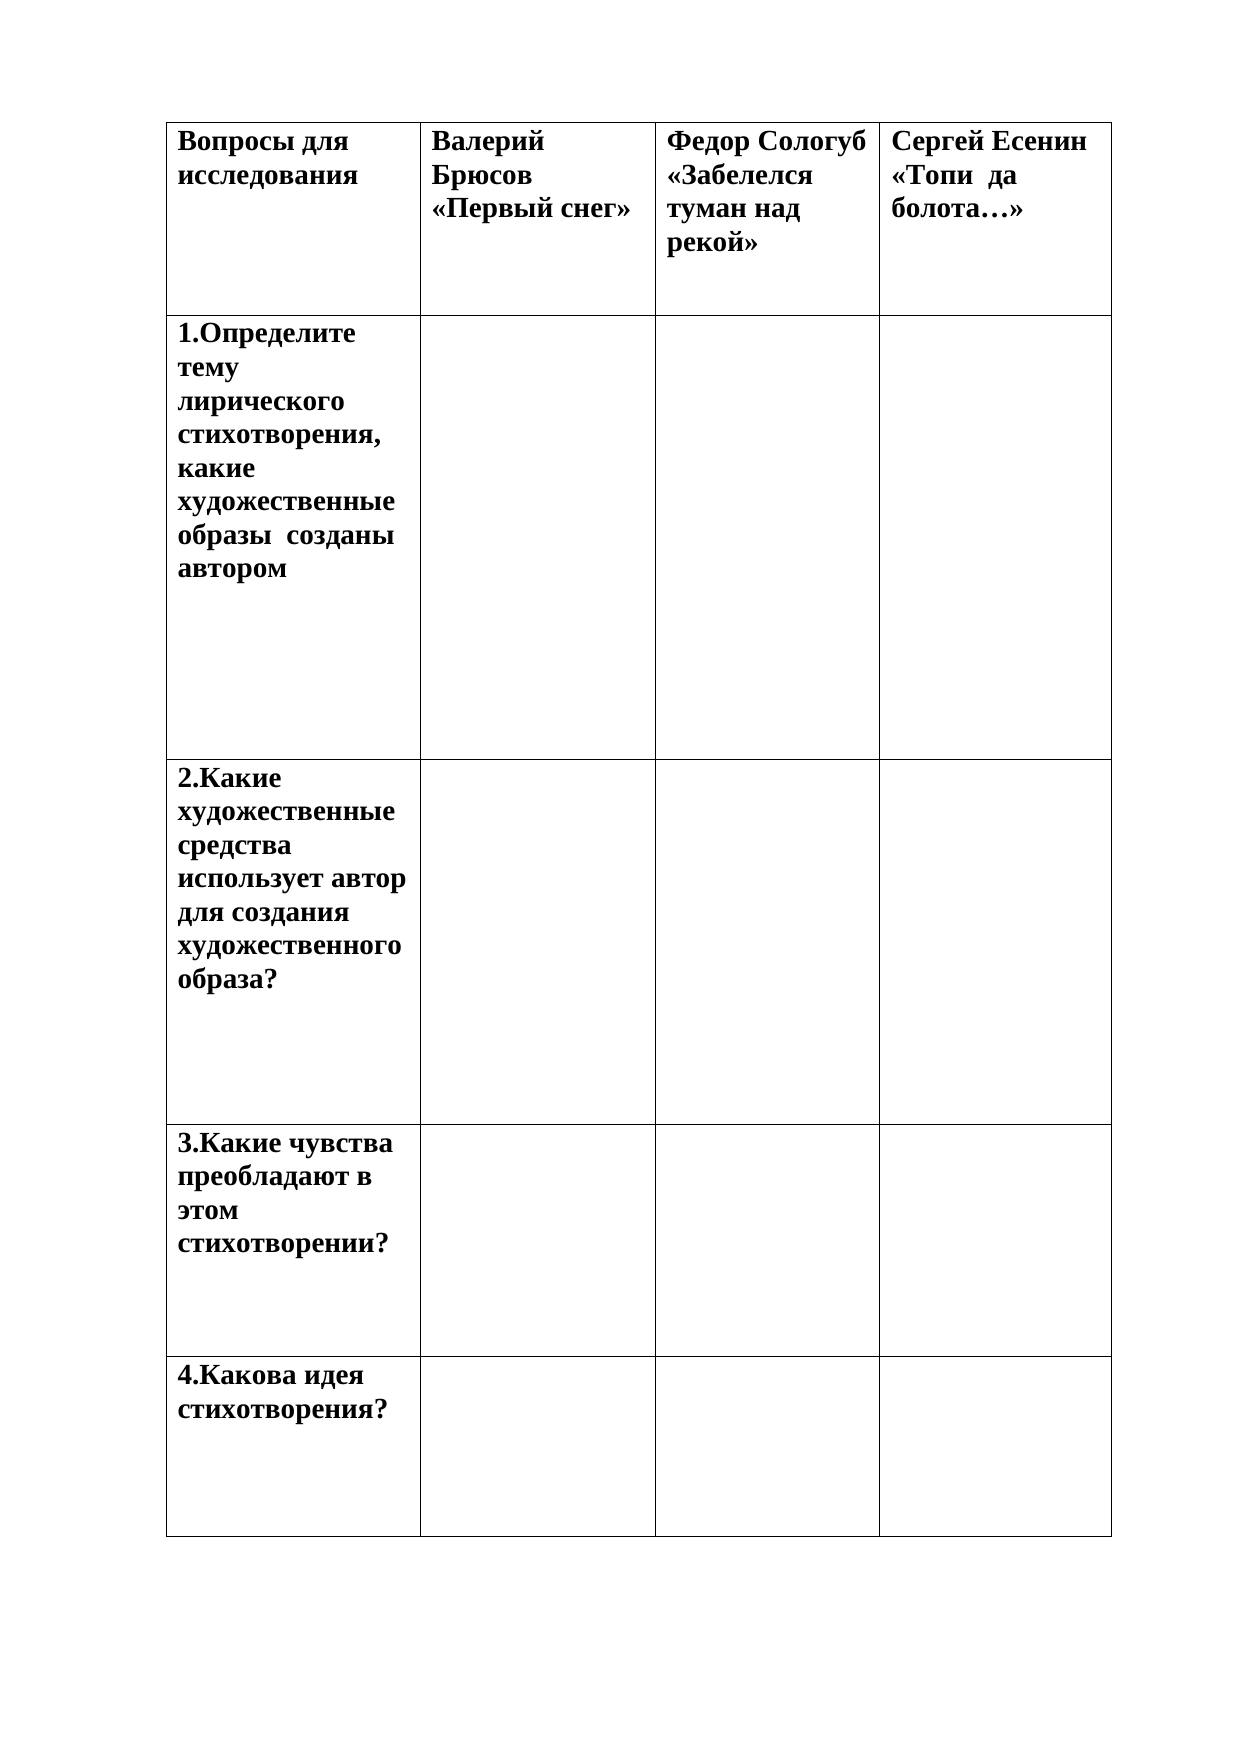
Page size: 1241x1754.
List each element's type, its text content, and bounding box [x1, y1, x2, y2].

table_cell [656, 760, 879, 1124]
table_header Сергей Есенин «Топи да болота…» [880, 123, 1111, 314]
table_cell [656, 1125, 879, 1356]
table_cell [880, 1125, 1111, 1356]
table_header Валерий Брюсов «Первый снег» [421, 123, 655, 314]
table_cell [656, 1357, 879, 1536]
table_cell 3.Какие чувства преобладают в этом стихотворении? [167, 1125, 420, 1356]
table_cell [880, 1357, 1111, 1536]
table_header Федор Сологуб «Забелелся туман над рекой» [656, 123, 879, 314]
table_cell [880, 760, 1111, 1124]
table_cell 4.Какова идея стихотворения? [167, 1357, 420, 1536]
table_cell [421, 760, 655, 1124]
table_cell 2.Какие художественные средства использует автор для создания художественного образа? [167, 760, 420, 1124]
table_cell [421, 316, 655, 759]
table_cell [656, 316, 879, 759]
table_header Вопросы для исследования [167, 123, 420, 314]
table_cell [421, 1357, 655, 1536]
table_cell [880, 316, 1111, 759]
table_cell [421, 1125, 655, 1356]
table_cell 1.Определите тему лирического стихотворения, какие художественные образы созданы автором [167, 316, 420, 759]
